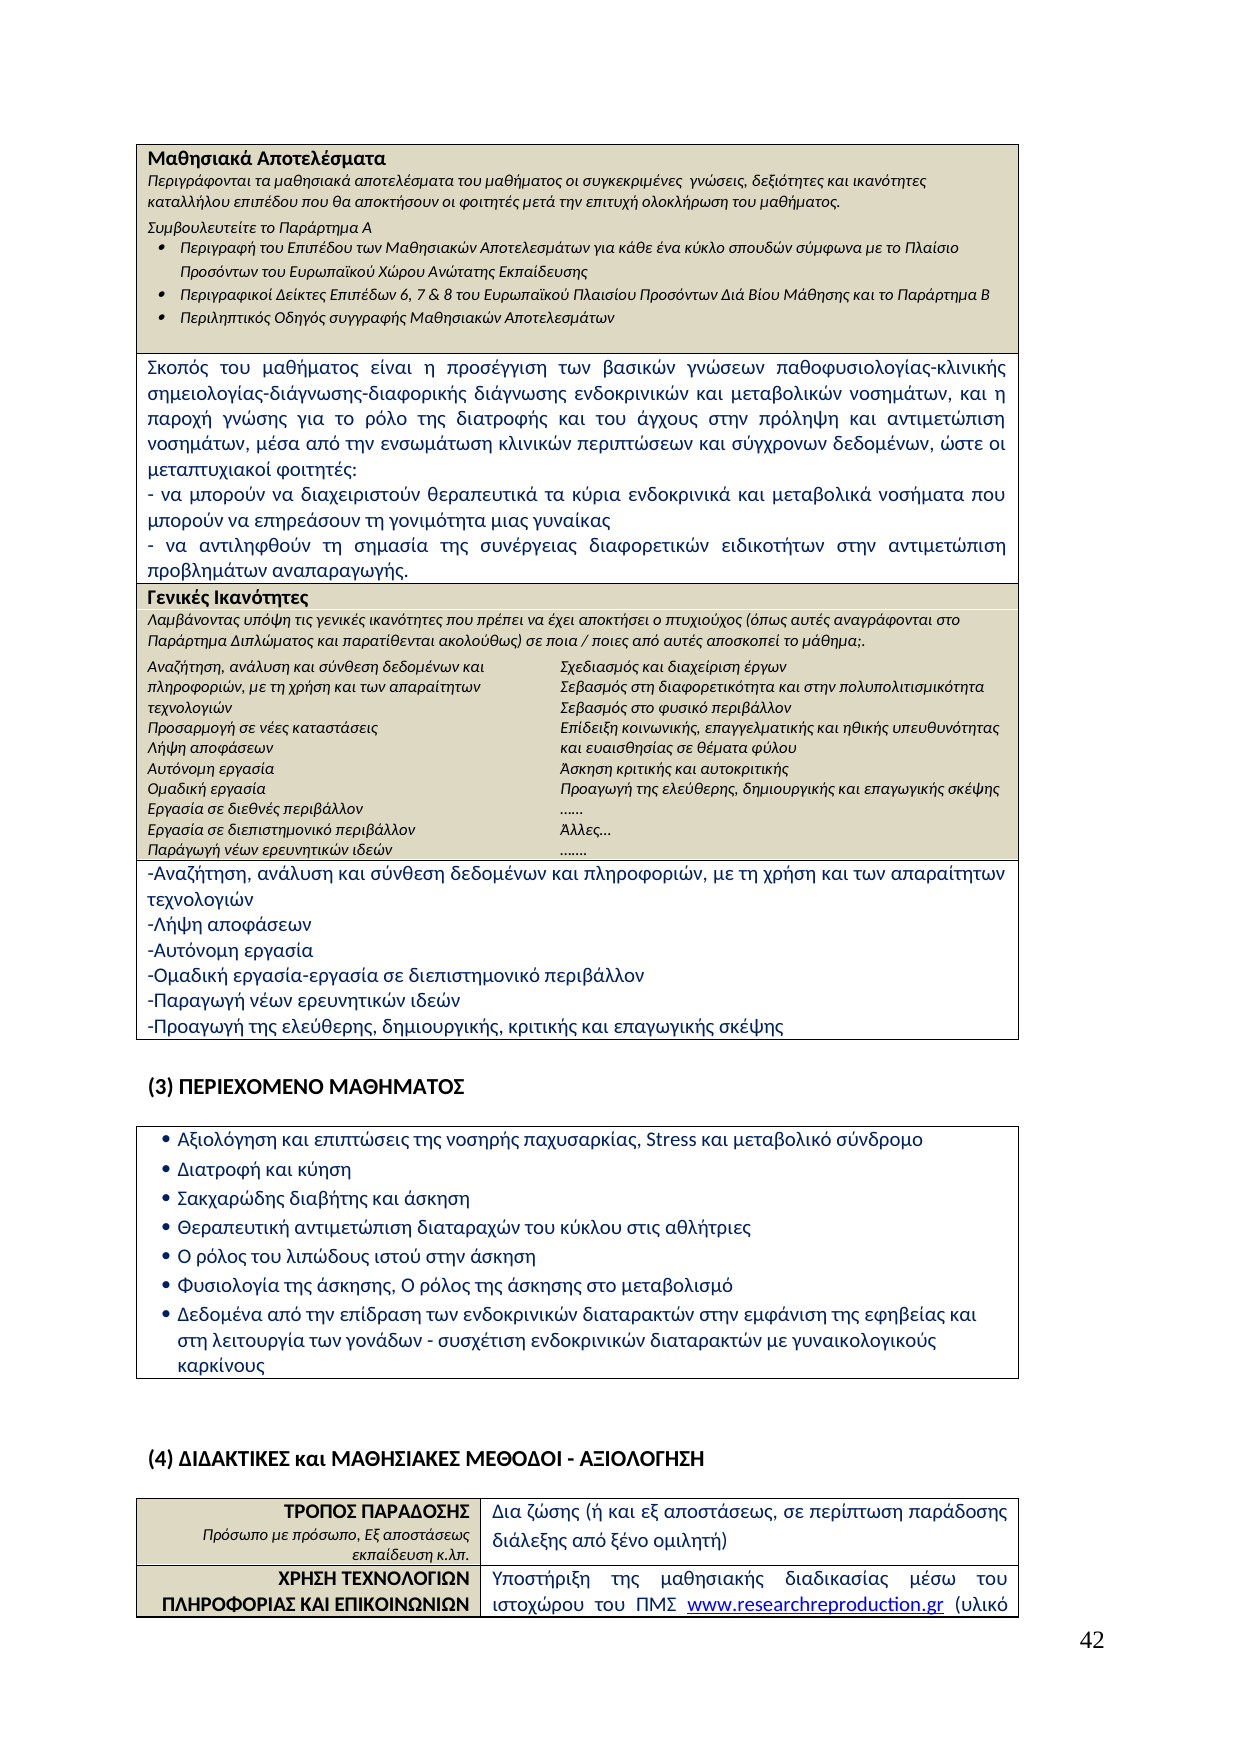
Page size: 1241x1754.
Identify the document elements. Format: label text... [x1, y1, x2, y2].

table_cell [481, 1566, 1018, 1616]
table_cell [137, 1566, 480, 1616]
table_cell Σκοπός του μαθήματος είναι η προσέγγιση των βασικών γνώσεων παθοφυσιολογίας-κλινικής σημειολογίας-διάγνωσης-διαφορικής διάγνωσης ενδοκρινικών και μεταβολικών νοσημάτων, και η παροχή γνώσης για το ρόλο της διατροφής και του άγχους στην πρόληψη και αντιμετώπιση νοσημάτων, μέσα από την ενσωμάτωση κλινικών περιπτώσεων και σύγχρονων δεδομένων, ώστε οι μεταπτυχιακοί φοιτητές: - να μπορούν να διαχειριστούν θεραπευτικά τα κύρια ενδοκρινικά και μεταβολικά νοσήματα που μπορούν να επηρεάσουν τη γονιμότητα μιας γυναίκας - να αντιληφθούν τη σημασία της συνέργειας διαφορετικών ειδικοτήτων στην αντιμετώπιση προβλημάτων αναπαραγωγής. [137, 354, 1018, 583]
table_header Δια ζώσης (ή και εξ αποστάσεως, σε περίπτωση παράδοσης διάλεξης από ξένο ομιλητή) [481, 1499, 1018, 1564]
table_cell -Αναζήτηση, ανάλυση και σύνθεση δεδομένων και πληροφοριών, με τη χρήση και των απαραίτητων τεχνολογιών -Λήψη αποφάσεων -Αυτόνομη εργασία -Ομαδική εργασία-εργασία σε διεπιστημονικό περιβάλλον -Παραγωγή νέων ερευνητικών ιδεών -Προαγωγή της ελεύθερης, δημιουργικής, κριτικής και επαγωγικής σκέψης [137, 861, 1018, 1038]
table_header Αξιολόγηση και επιπτώσεις της νοσηρής παχυσαρκίας, Stress και μεταβολικό σύνδρομο Διατροφή και κύηση Σακχαρώδης διαβήτης και άσκηση Θεραπευτική αντιμετώπιση διαταραχών του κύκλου στις αθλήτριες Ο ρόλος του λιπώδους ιστού στην άσκηση Φυσιολογία της άσκησης, Ο ρόλος της άσκησης στο μεταβολισμό Δεδομένα από την επίδραση των ενδοκρινικών διαταρακτών στην εμφάνιση της εφηβείας και στη λειτουργία των γονάδων - συσχέτιση ενδοκρινικών διαταρακτών με γυναικολογικούς καρκίνους [137, 1127, 1018, 1378]
text (3) ΠΕΡΙΕΧΟΜΕΝΟ ΜΑΘΗΜΑΤΟΣ [148, 1072, 1104, 1101]
table_cell Σχεδιασμός και διαχείριση έργων Σεβασμός στη διαφορετικότητα και στην πολυπολιτισμικότητα Σεβασμός στο φυσικό περιβάλλον Επίδειξη κοινωνικής, επαγγελματικής και ηθικής υπευθυνότητας και ευαισθησίας σε θέματα φύλου Άσκηση κριτικής και αυτοκριτικής Προαγωγή της ελεύθερης, δημιουργικής και επαγωγικής σκέψης …… Άλλες… ……. [549, 656, 1018, 859]
table_cell Αναζήτηση, ανάλυση και σύνθεση δεδομένων και πληροφοριών, με τη χρήση και των απαραίτητων τεχνολογιών Προσαρμογή σε νέες καταστάσεις Λήψη αποφάσεων Αυτόνομη εργασία Ομαδική εργασία Εργασία σε διεθνές περιβάλλον Εργασία σε διεπιστημονικό περιβάλλον Παράγωγή νέων ερευνητικών ιδεών [137, 656, 549, 859]
table_cell Λαμβάνοντας υπόψη τις γενικές ικανότητες που πρέπει να έχει αποκτήσει ο πτυχιούχος (όπως αυτές αναγράφονται στο Παράρτημα Διπλώματος και παρατίθενται ακολούθως) σε ποια / ποιες από αυτές αποσκοπεί το μάθημα;. [137, 610, 1018, 656]
table_header Μαθησιακά Αποτελέσματα [137, 145, 1018, 171]
text (4) ΔΙΔΑΚΤΙΚΕΣ και ΜΑΘΗΣΙΑΚΕΣ ΜΕΘΟΔΟΙ - ΑΞΙΟΛΟΓΗΣΗ [148, 1444, 1104, 1472]
table_cell Γενικές Ικανότητες [137, 584, 1018, 609]
table_cell Περιγράφονται τα μαθησιακά αποτελέσματα του μαθήματος οι συγκεκριμένες γνώσεις, δεξιότητες και ικανότητες καταλλήλου επιπέδου που θα αποκτήσουν οι φοιτητές μετά την επιτυχή ολοκλήρωση του μαθήματος. Συμβουλευτείτε το Παράρτημα Α Περιγραφή του Επιπέδου των Μαθησιακών Αποτελεσμάτων για κάθε ένα κύκλο σπουδών σύμφωνα με το Πλαίσιο Προσόντων του Ευρωπαϊκού Χώρου Ανώτατης Εκπαίδευσης Περιγραφικοί Δείκτες Επιπέδων 6, 7 & 8 του Ευρωπαϊκού Πλαισίου Προσόντων Διά Βίου Μάθησης και το Παράρτημα Β Περιληπτικός Οδηγός συγγραφής Μαθησιακών Αποτελεσμάτων [137, 171, 1018, 353]
table_header ΤΡΟΠΟΣ ΠΑΡΑΔΟΣΗΣ Πρόσωπο με πρόσωπο, Εξ αποστάσεως εκπαίδευση κ.λπ. [137, 1499, 480, 1564]
